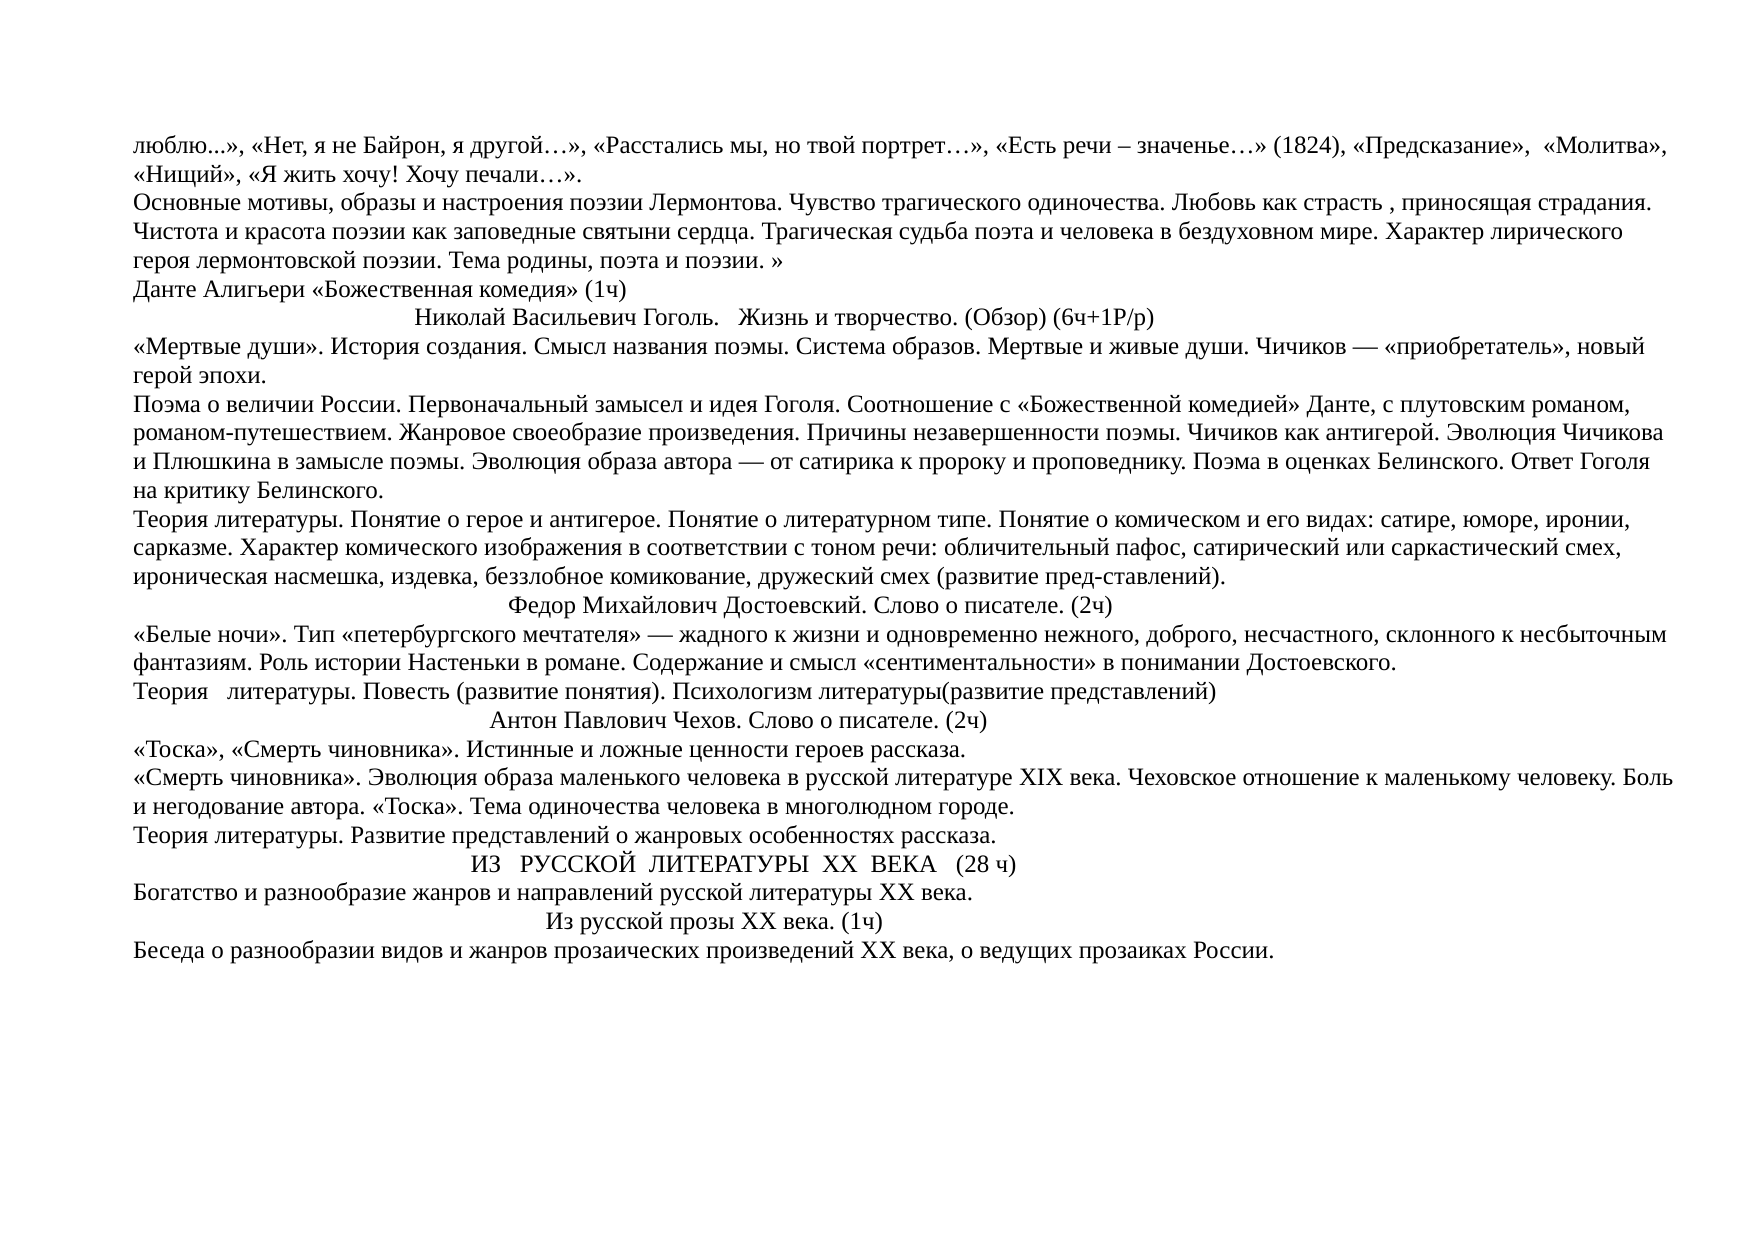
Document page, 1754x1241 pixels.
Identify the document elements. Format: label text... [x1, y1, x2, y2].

text Богатство и разнообразие жанров и направлений русской литературы XX века. [133, 877, 1677, 906]
text Антон Павлович Чехов. Слово о писателе. (2ч) [133, 705, 1677, 734]
text Беседа о разнообразии видов и жанров прозаических произведений XX века, о ведущих прозаиках России. [133, 935, 1677, 964]
text Данте Алигьери «Божественная комедия» (1ч) [133, 274, 1677, 302]
text Поэма о величии России. Первоначальный замысел и идея Гоголя. Соотношение с «Божественной комедией» Данте, с плутовским романом, романом-путешествием. Жанровое своеобразие произведения. Причины незавершенности поэмы. Чичиков как антигерой. Эволюция Чичикова и Плюшкина в замысле поэмы. Эволюция образа автора — от сатирика к пророку и проповеднику. Поэма в оценках Белинского. Ответ Гоголя на критику Белинского. [133, 389, 1677, 504]
text Теория литературы. Повесть (развитие понятия). Психологизм литературы(развитие представлений) [133, 676, 1677, 705]
text «Тоска», «Смерть чиновника». Истинные и ложные ценности героев рассказа. [133, 734, 1677, 762]
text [133, 130, 1677, 187]
text Основные мотивы, образы и настроения поэзии Лермонтова. Чувство трагического одиночества. Любовь как страсть , приносящая страдания. Чистота и красота поэзии как заповедные святыни сердца. Трагическая судьба поэта и человека в бездуховном мире. Характер лирического героя лермонтовской поэзии. Тема родины, поэта и поэзии. » [133, 187, 1677, 274]
text «Смерть чиновника». Эволюция образа маленького человека в русской литературе XIX века. Чеховское отношение к маленькому человеку. Боль и негодование автора. «Тоска». Тема одиночества человека в многолюдном городе. [133, 762, 1677, 820]
text «Мертвые души». История создания. Смысл названия поэмы. Система образов. Мертвые и живые души. Чичиков — «приобретатель», новый герой эпохи. [133, 331, 1677, 389]
text Из русской прозы XX века. (1ч) [133, 906, 1677, 935]
text Теория литературы. Понятие о герое и антигерое. Понятие о литературном типе. Понятие о комическом и его видах: сатире, юморе, иронии, сарказме. Характер комического изображения в соответствии с тоном речи: обличительный пафос, сатирический или саркастический смех, ироническая насмешка, издевка, беззлобное комикование, дружеский смех (развитие пред-ставлений). [133, 504, 1677, 590]
text ИЗ РУССКОЙ ЛИТЕРАТУРЫ XX ВЕКА (28 ч) [133, 849, 1677, 877]
text Теория литературы. Развитие представлений о жанровых особенностях рассказа. [133, 820, 1677, 849]
text Федор Михайлович Достоевский. Слово о писателе. (2ч) [133, 590, 1677, 619]
text «Белые ночи». Тип «петербургского мечтателя» — жадного к жизни и одновременно нежного, доброго, несчастного, склонного к несбыточным фантазиям. Роль истории Настеньки в романе. Содержание и смысл «сентиментальности» в понимании Достоевского. [133, 619, 1677, 676]
text Николай Васильевич Гоголь. Жизнь и творчество. (Обзор) (6ч+1Р/р) [133, 302, 1677, 331]
